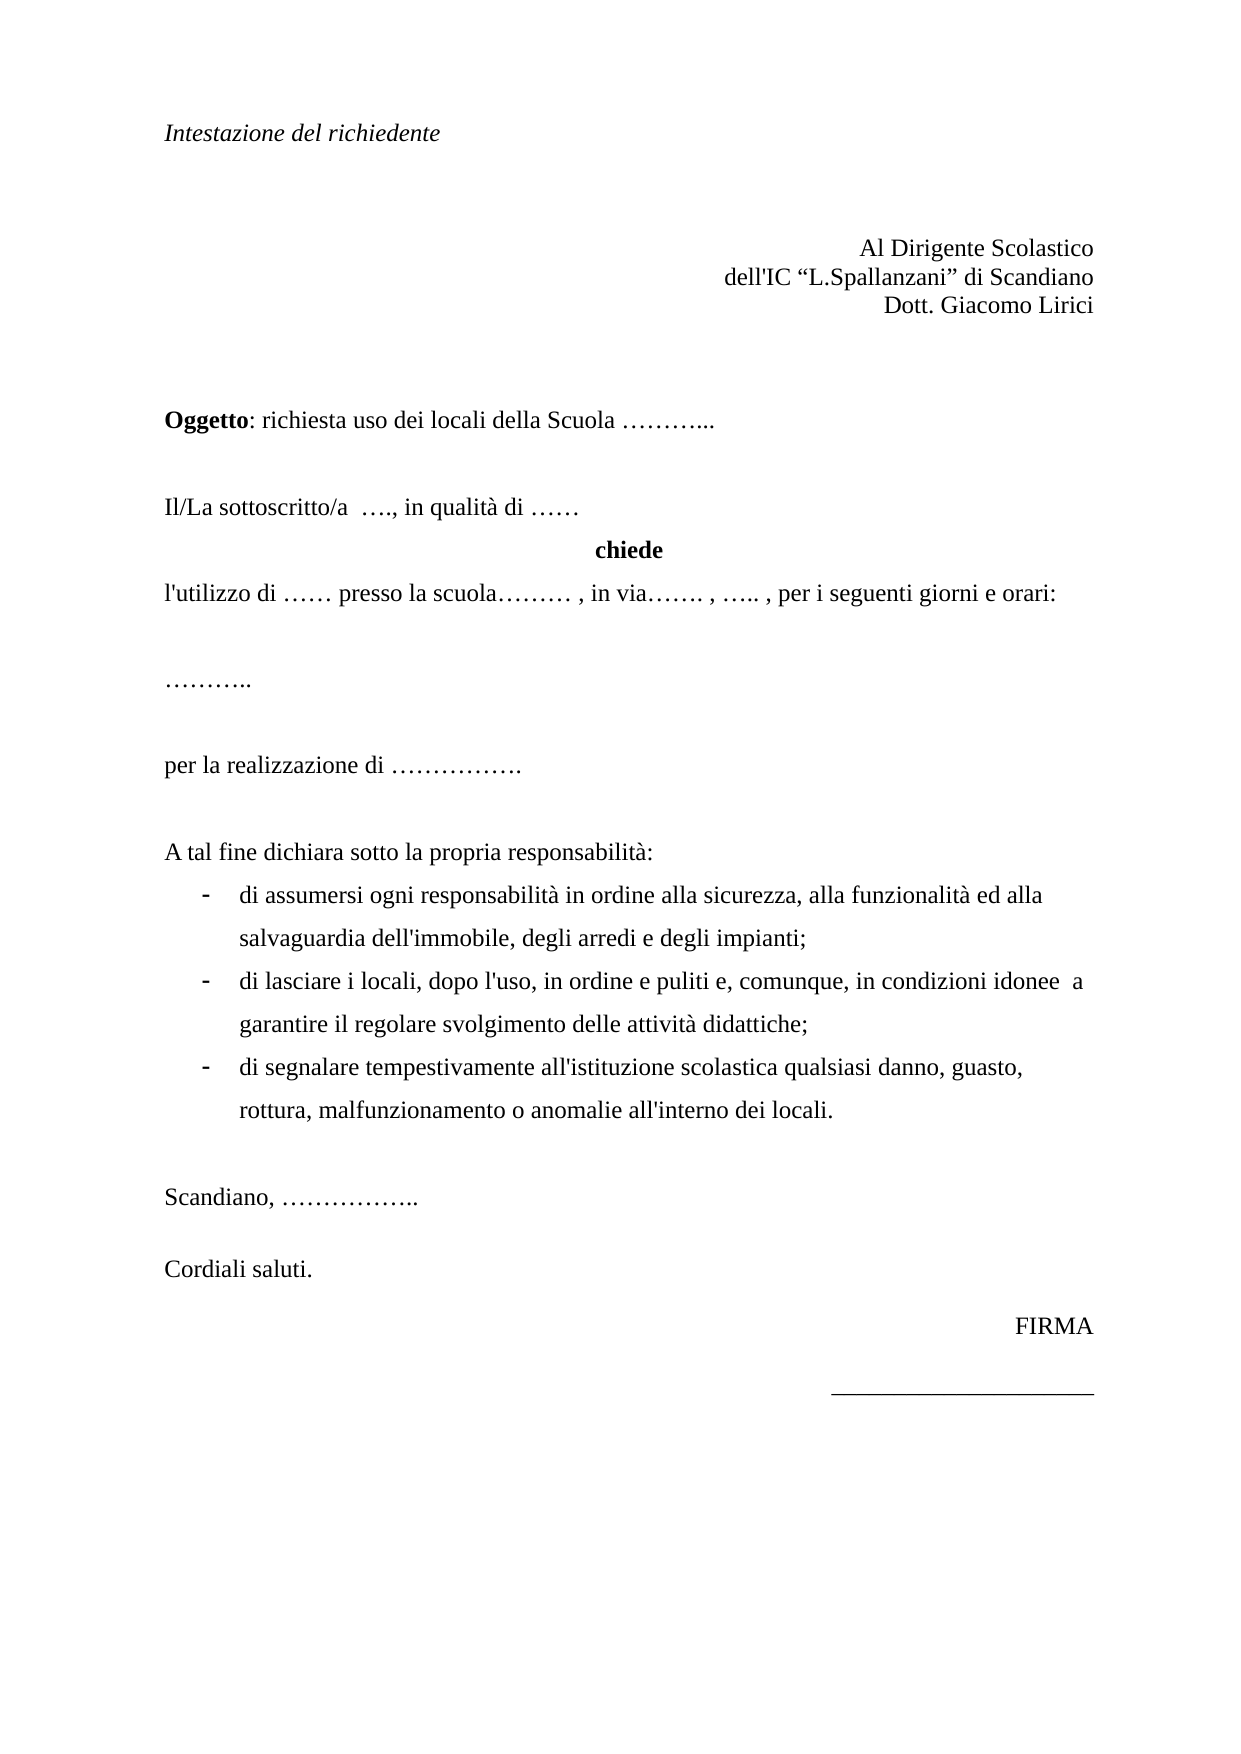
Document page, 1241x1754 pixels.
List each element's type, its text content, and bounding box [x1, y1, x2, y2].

text Il/La sottoscritto/a …., in qualità di …… [164, 492, 1094, 521]
list di lasciare i locali, dopo l'uso, in ordine e puliti e, comunque, in condizioni idonee a garantire il regolare svolgimento delle attività didattiche; [202, 966, 1094, 1038]
text dell'IC “L.Spallanzani” di Scandiano [164, 262, 1094, 291]
text Al Dirigente Scolastico [164, 233, 1094, 262]
text l'utilizzo di …… presso la scuola……… , in via……. , ….. , per i seguenti giorni e orari: [164, 578, 1094, 607]
text ……….. [164, 664, 1094, 693]
text Oggetto: richiesta uso dei locali della Scuola ………... [164, 406, 1094, 434]
text A tal fine dichiara sotto la propria responsabilità: [164, 837, 1094, 866]
text Intestazione del richiedente [164, 118, 1094, 147]
text Scandiano, …………….. [164, 1182, 1094, 1211]
text chiede [164, 535, 1094, 564]
text FIRMA [164, 1311, 1094, 1340]
text Cordiali saluti. [164, 1254, 1094, 1282]
text per la realizzazione di ……………. [164, 751, 1094, 779]
list di assumersi ogni responsabilità in ordine alla sicurezza, alla funzionalità ed alla salvaguardia dell'immobile, degli arredi e degli impianti; [202, 880, 1094, 952]
text Dott. Giacomo Lirici [164, 291, 1094, 319]
text _____________________ [164, 1369, 1094, 1397]
list di segnalare tempestivamente all'istituzione scolastica qualsiasi danno, guasto, rottura, malfunzionamento o anomalie all'interno dei locali. [202, 1052, 1094, 1124]
